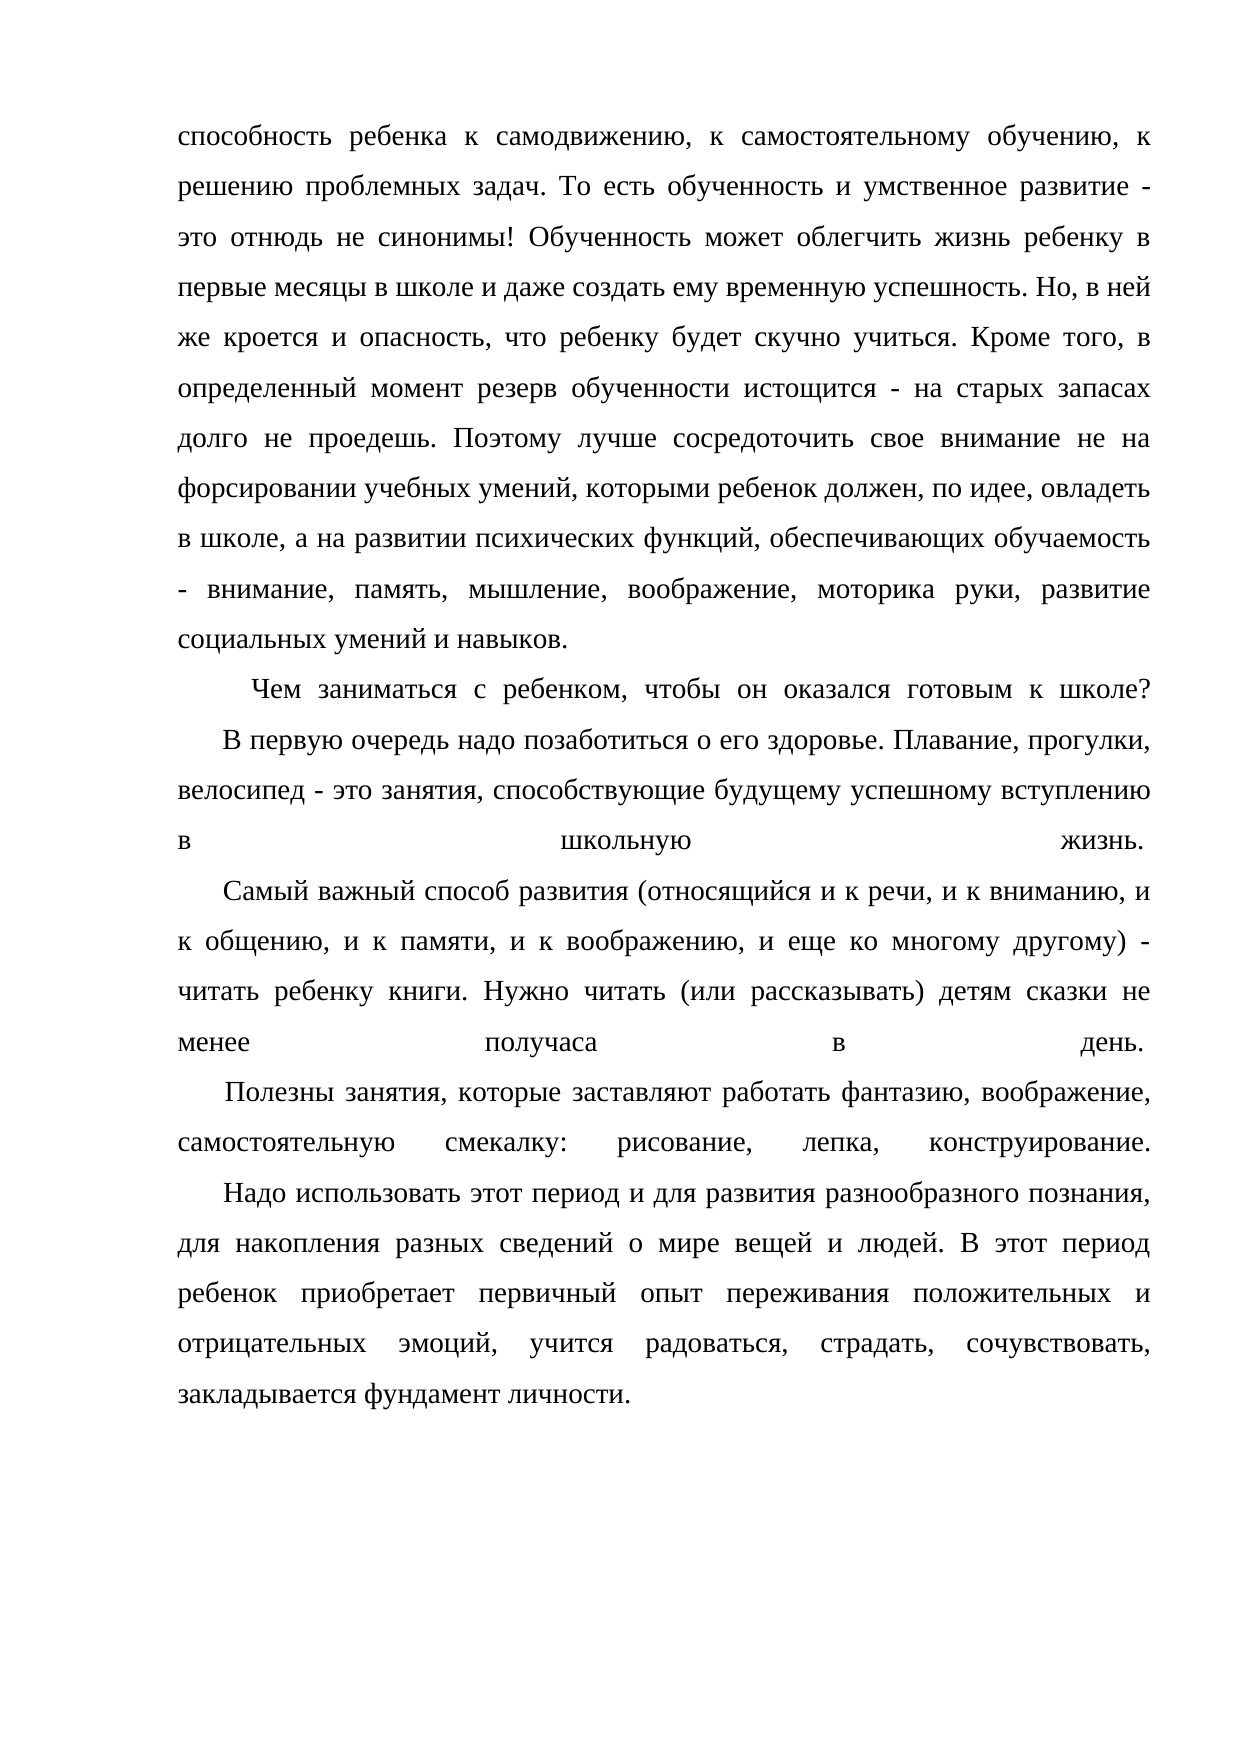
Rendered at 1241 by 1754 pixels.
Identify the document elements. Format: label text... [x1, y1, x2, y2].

text Чем заниматься с ребенком, чтобы он оказался готовым к школе? В первую очередь надо позаботиться о его здоровье. Плавание, прогулки, велосипед - это занятия, способствующие будущему успешному вступлению в школьную жизнь. Самый важный способ развития (относящийся и к речи, и к вниманию, и к общению, и к памяти, и к воображению, и еще ко многому другому) - читать ребенку книги. Нужно читать (или рассказывать) детям сказки не менее получаса в день. Полезны занятия, которые заставляют работать фантазию, воображение, самостоятельную смекалку: рисование, лепка, конструирование. Надо использовать этот период и для развития разнообразного познания, для накопления разных сведений о мире вещей и людей. В этот период ребенок приобретает первичный опыт переживания положительных и отрицательных эмоций, учится радоваться, страдать, сочувствовать, закладывается фундамент личности. [177, 672, 1152, 1409]
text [177, 118, 1152, 655]
